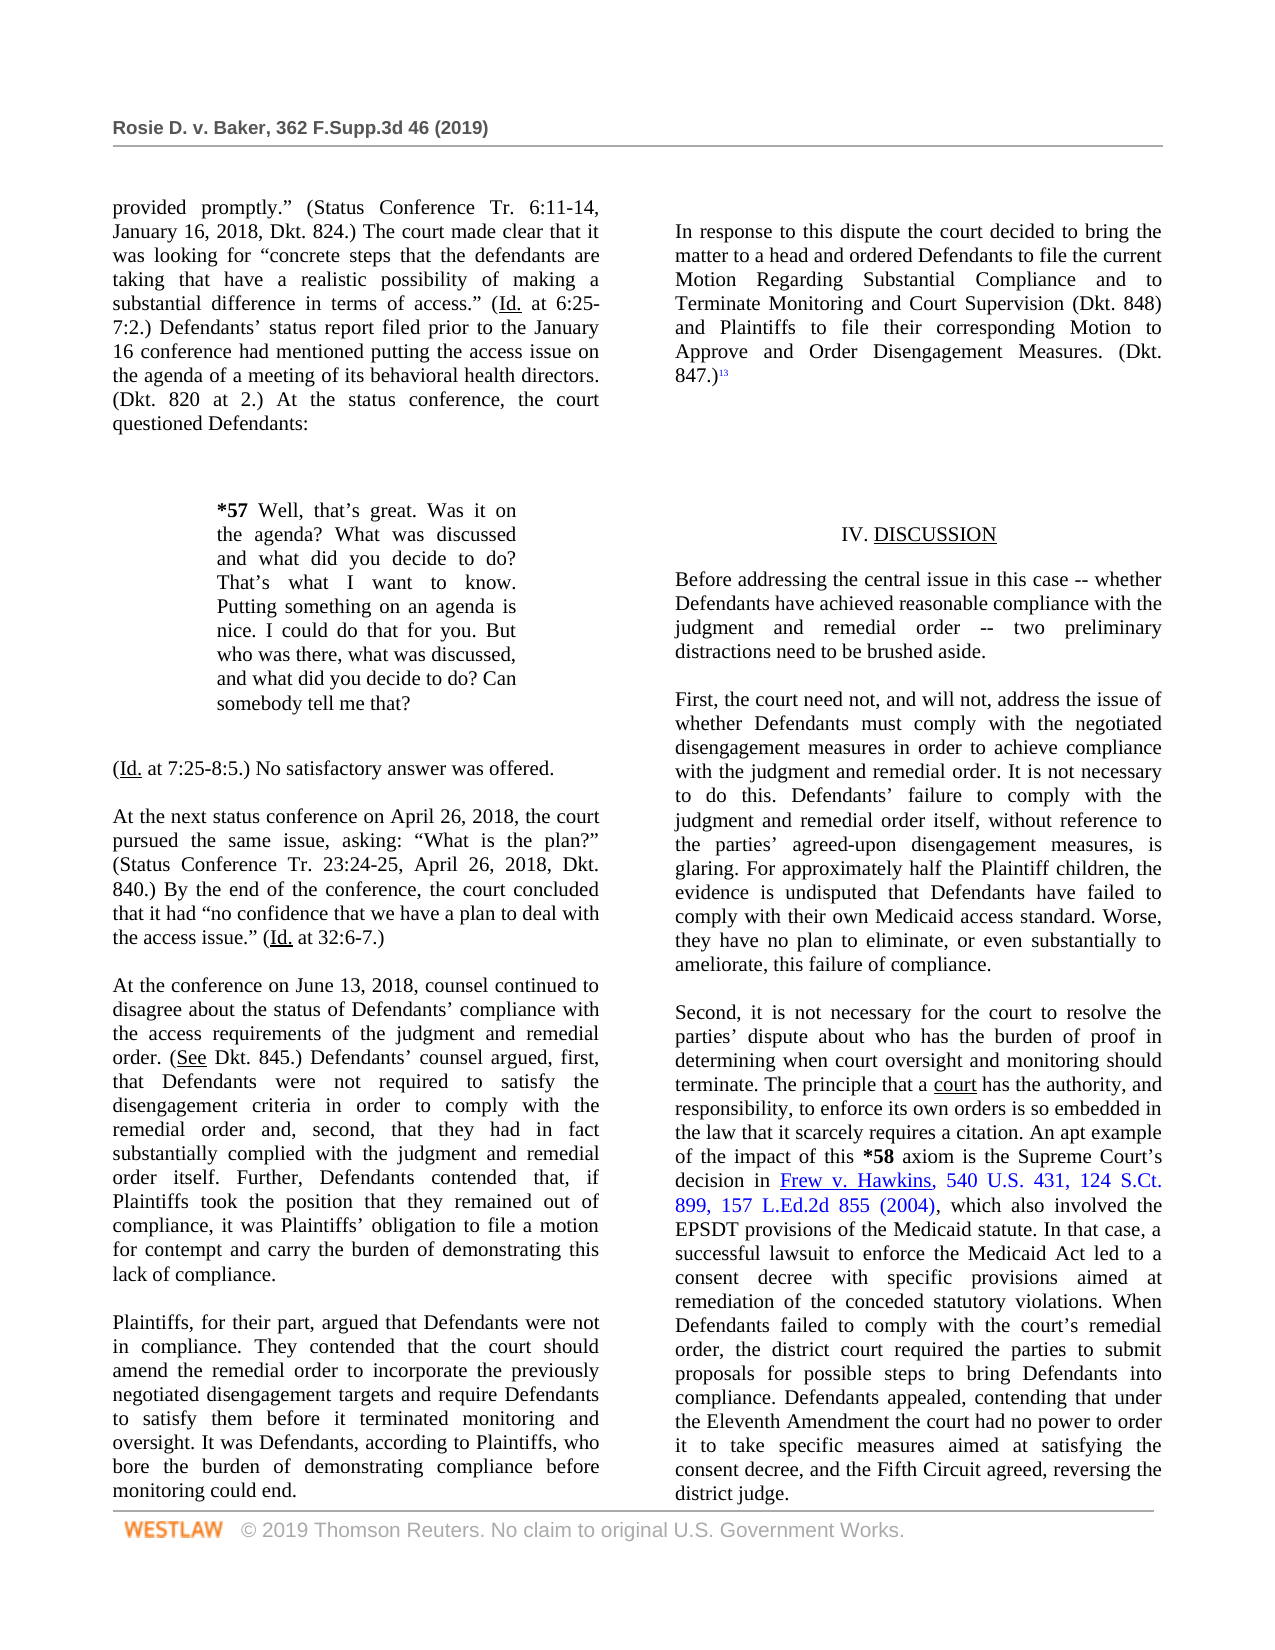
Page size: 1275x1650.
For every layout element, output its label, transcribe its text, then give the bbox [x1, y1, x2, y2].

text Before addressing the central issue in this case -- whether Defendants have achieved reasonable compliance with the judgment and remedial order -- two preliminary distractions need to be brushed aside. [675, 567, 1162, 663]
text (Id. at 7:25-8:5.) No satisfactory answer was offered. [112, 756, 600, 780]
text First, the court need not, and will not, address the issue of whether Defendants must comply with the negotiated disengagement measures in order to achieve compliance with the judgment and remedial order. It is not necessary to do this. Defendants’ failure to comply with the judgment and remedial order itself, without reference to the parties’ agreed-upon disengagement measures, is glaring. For approximately half the Plaintiff children, the evidence is undisputed that Defendants have failed to comply with their own Medicaid access standard. Worse, they have no plan to eliminate, or even substantially to ameliorate, this failure of compliance. [675, 687, 1162, 976]
text Plaintiffs, for their part, argued that Defendants were not in compliance. They contended that the court should amend the remedial order to incorporate the previously negotiated disengagement targets and require Defendants to satisfy them before it terminated monitoring and oversight. It was Defendants, according to Plaintiffs, who bore the burden of demonstrating compliance before monitoring could end. [112, 1309, 600, 1502]
text IV. DISCUSSION [675, 522, 1162, 546]
text In response to this dispute the court decided to bring the matter to a head and ordered Defendants to file the current Motion Regarding Substantial Compliance and to Terminate Monitoring and Court Supervision (Dkt. 848) and Plaintiffs to file their corresponding Motion to Approve and Order Disengagement Measures. (Dkt. 847.)13 [675, 219, 1162, 387]
text *57 Well, that’s great. Was it on the agenda? What was discussed and what did you decide to do? That’s what I want to know. Putting something on an agenda is nice. I could do that for you. But who was there, what was discussed, and what did you decide to do? Can somebody tell me that? [217, 498, 517, 714]
text Second, it is not necessary for the court to resolve the parties’ dispute about who has the burden of proof in determining when court oversight and monitoring should terminate. The principle that a court has the authority, and responsibility, to enforce its own orders is so embedded in the law that it scarcely requires a citation. An apt example of the impact of this *58 axiom is the Supreme Court’s decision in Frew v. Hawkins, 540 U.S. 431, 124 S.Ct. 899, 157 L.Ed.2d 855 (2004), which also involved the EPSDT provisions of the Medicaid statute. In that case, a successful lawsuit to enforce the Medicaid Act led to a consent decree with specific provisions aimed at remediation of the conceded statutory violations. When Defendants failed to comply with the court’s remedial order, the district court required the parties to submit proposals for possible steps to bring Defendants into compliance. Defendants appealed, contending that under the Eleventh Amendment the court had no power to order it to take specific measures aimed at satisfying the consent decree, and the Fifth Circuit agreed, reversing the district judge. [675, 1000, 1162, 1505]
text At the next status conference on April 26, 2018, the court pursued the same issue, asking: “What is the plan?” (Status Conference Tr. 23:24-25, April 26, 2018, Dkt. 840.) By the end of the conference, the court concluded that it had “no confidence that we have a plan to deal with the access issue.” (Id. at 32:6-7.) [112, 804, 600, 949]
text At the conference on June 13, 2018, counsel continued to disagree about the status of Defendants’ compliance with the access requirements of the judgment and remedial order. (See Dkt. 845.) Defendants’ counsel argued, first, that Defendants were not required to satisfy the disengagement criteria in order to comply with the remedial order and, second, that they had in fact substantially complied with the judgment and remedial order itself. Further, Defendants contended that, if Plaintiffs took the position that they remained out of compliance, it was Plaintiffs’ obligation to file a motion for contempt and carry the burden of demonstrating this lack of compliance. [112, 973, 600, 1286]
picture [112, 1521, 235, 1538]
